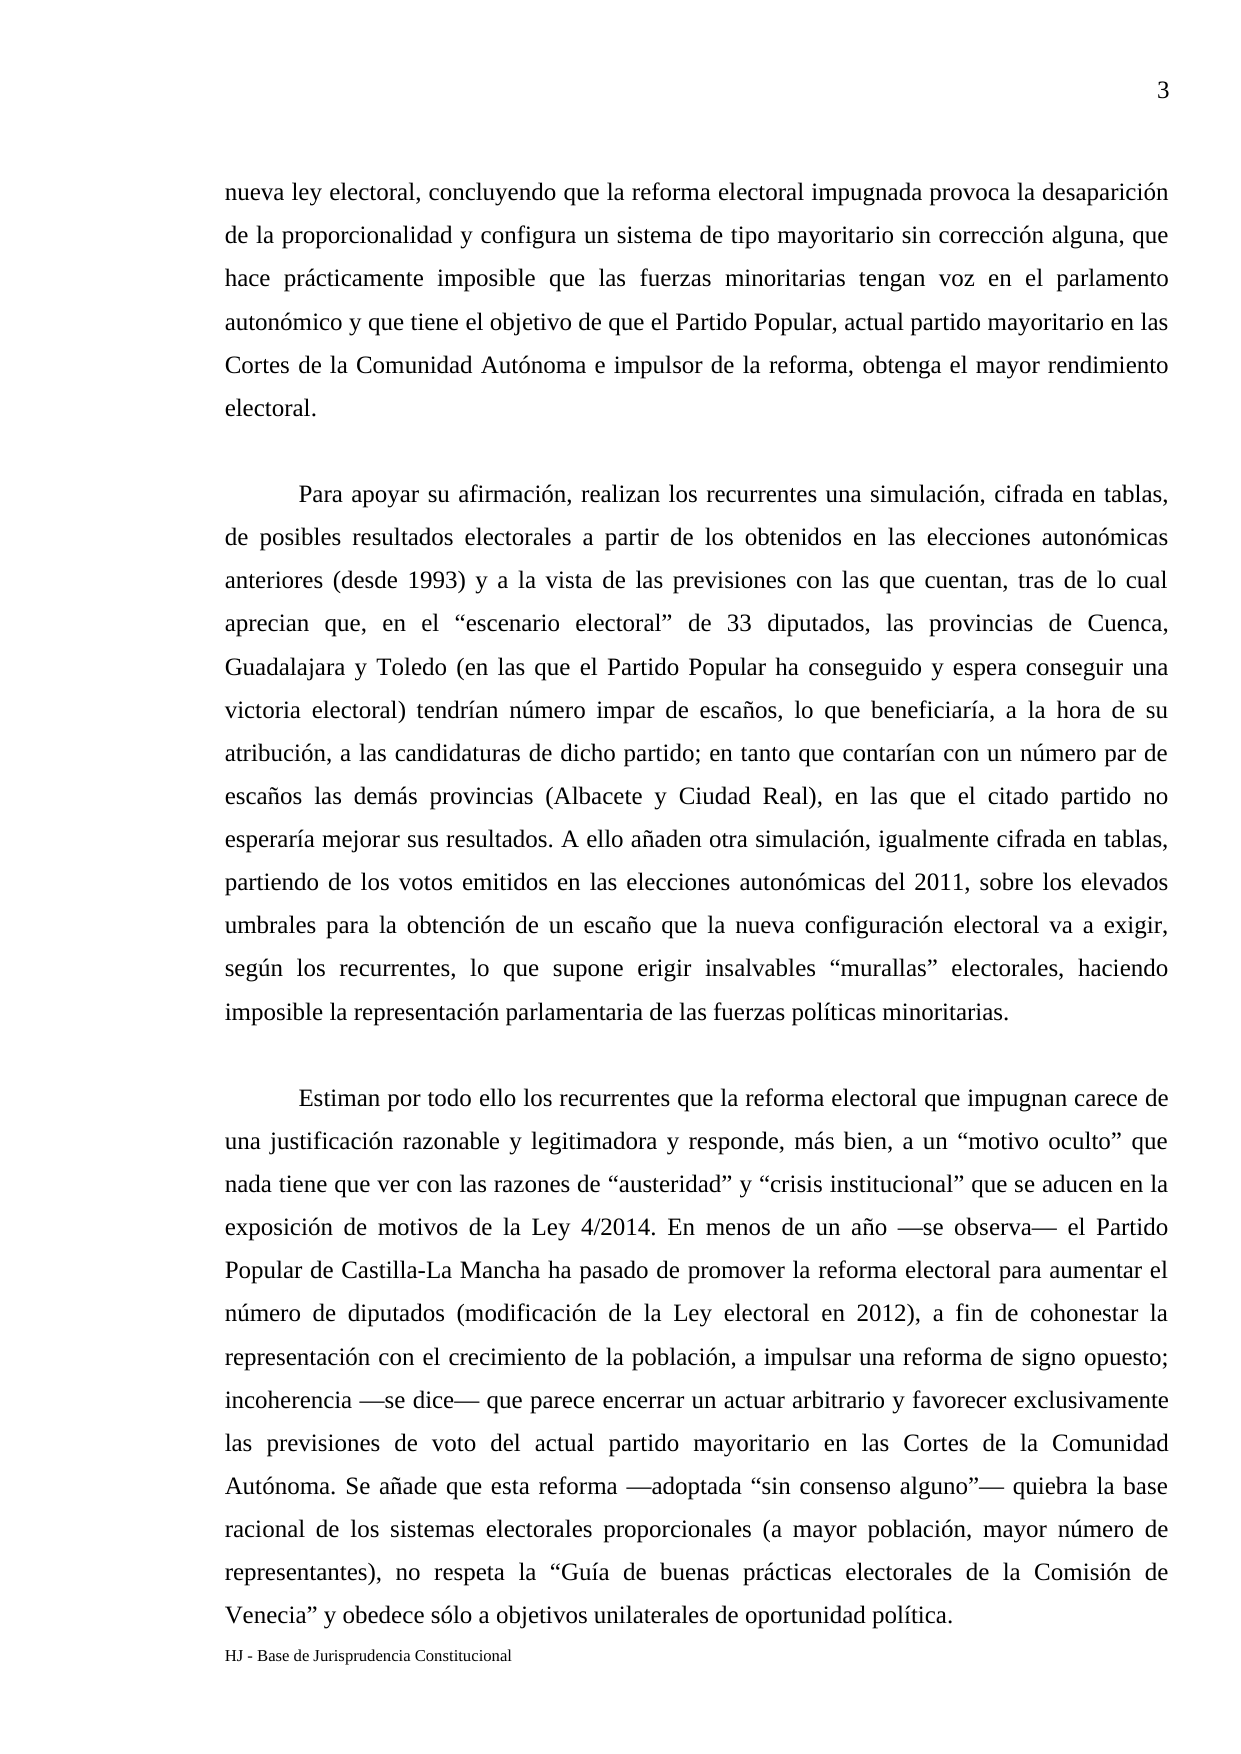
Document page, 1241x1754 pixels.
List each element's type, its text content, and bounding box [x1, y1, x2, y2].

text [224, 177, 1169, 422]
text Estiman por todo ello los recurrentes que la reforma electoral que impugnan carece de una justificación razonable y legitimadora y responde, más bien, a un “motivo oculto” que nada tiene que ver con las razones de “austeridad” y “crisis institucional” que se aducen en la exposición de motivos de la Ley 4/2014. En menos de un año —se observa— el Partido Popular de Castilla-La Mancha ha pasado de promover la reforma electoral para aumentar el número de diputados (modificación de la Ley electoral en 2012), a fin de cohonestar la representación con el crecimiento de la población, a impulsar una reforma de signo opuesto; incoherencia —se dice— que parece encerrar un actuar arbitrario y favorecer exclusivamente las previsiones de voto del actual partido mayoritario en las Cortes de la Comunidad Autónoma. Se añade que esta reforma —adoptada “sin consenso alguno”— quiebra la base racional de los sistemas electorales proporcionales (a mayor población, mayor número de representantes), no respeta la “Guía de buenas prácticas electorales de la Comisión de Venecia” y obedece sólo a objetivos unilaterales de oportunidad política. [224, 1083, 1169, 1629]
text Para apoyar su afirmación, realizan los recurrentes una simulación, cifrada en tablas, de posibles resultados electorales a partir de los obtenidos en las elecciones autonómicas anteriores (desde 1993) y a la vista de las previsiones con las que cuentan, tras de lo cual aprecian que, en el “escenario electoral” de 33 diputados, las provincias de Cuenca, Guadalajara y Toledo (en las que el Partido Popular ha conseguido y espera conseguir una victoria electoral) tendrían número impar de escaños, lo que beneficiaría, a la hora de su atribución, a las candidaturas de dicho partido; en tanto que contarían con un número par de escaños las demás provincias (Albacete y Ciudad Real), en las que el citado partido no esperaría mejorar sus resultados. A ello añaden otra simulación, igualmente cifrada en tablas, partiendo de los votos emitidos en las elecciones autonómicas del 2011, sobre los elevados umbrales para la obtención de un escaño que la nueva configuración electoral va a exigir, según los recurrentes, lo que supone erigir insalvables “murallas” electorales, haciendo imposible la representación parlamentaria de las fuerzas políticas minoritarias. [224, 479, 1169, 1025]
